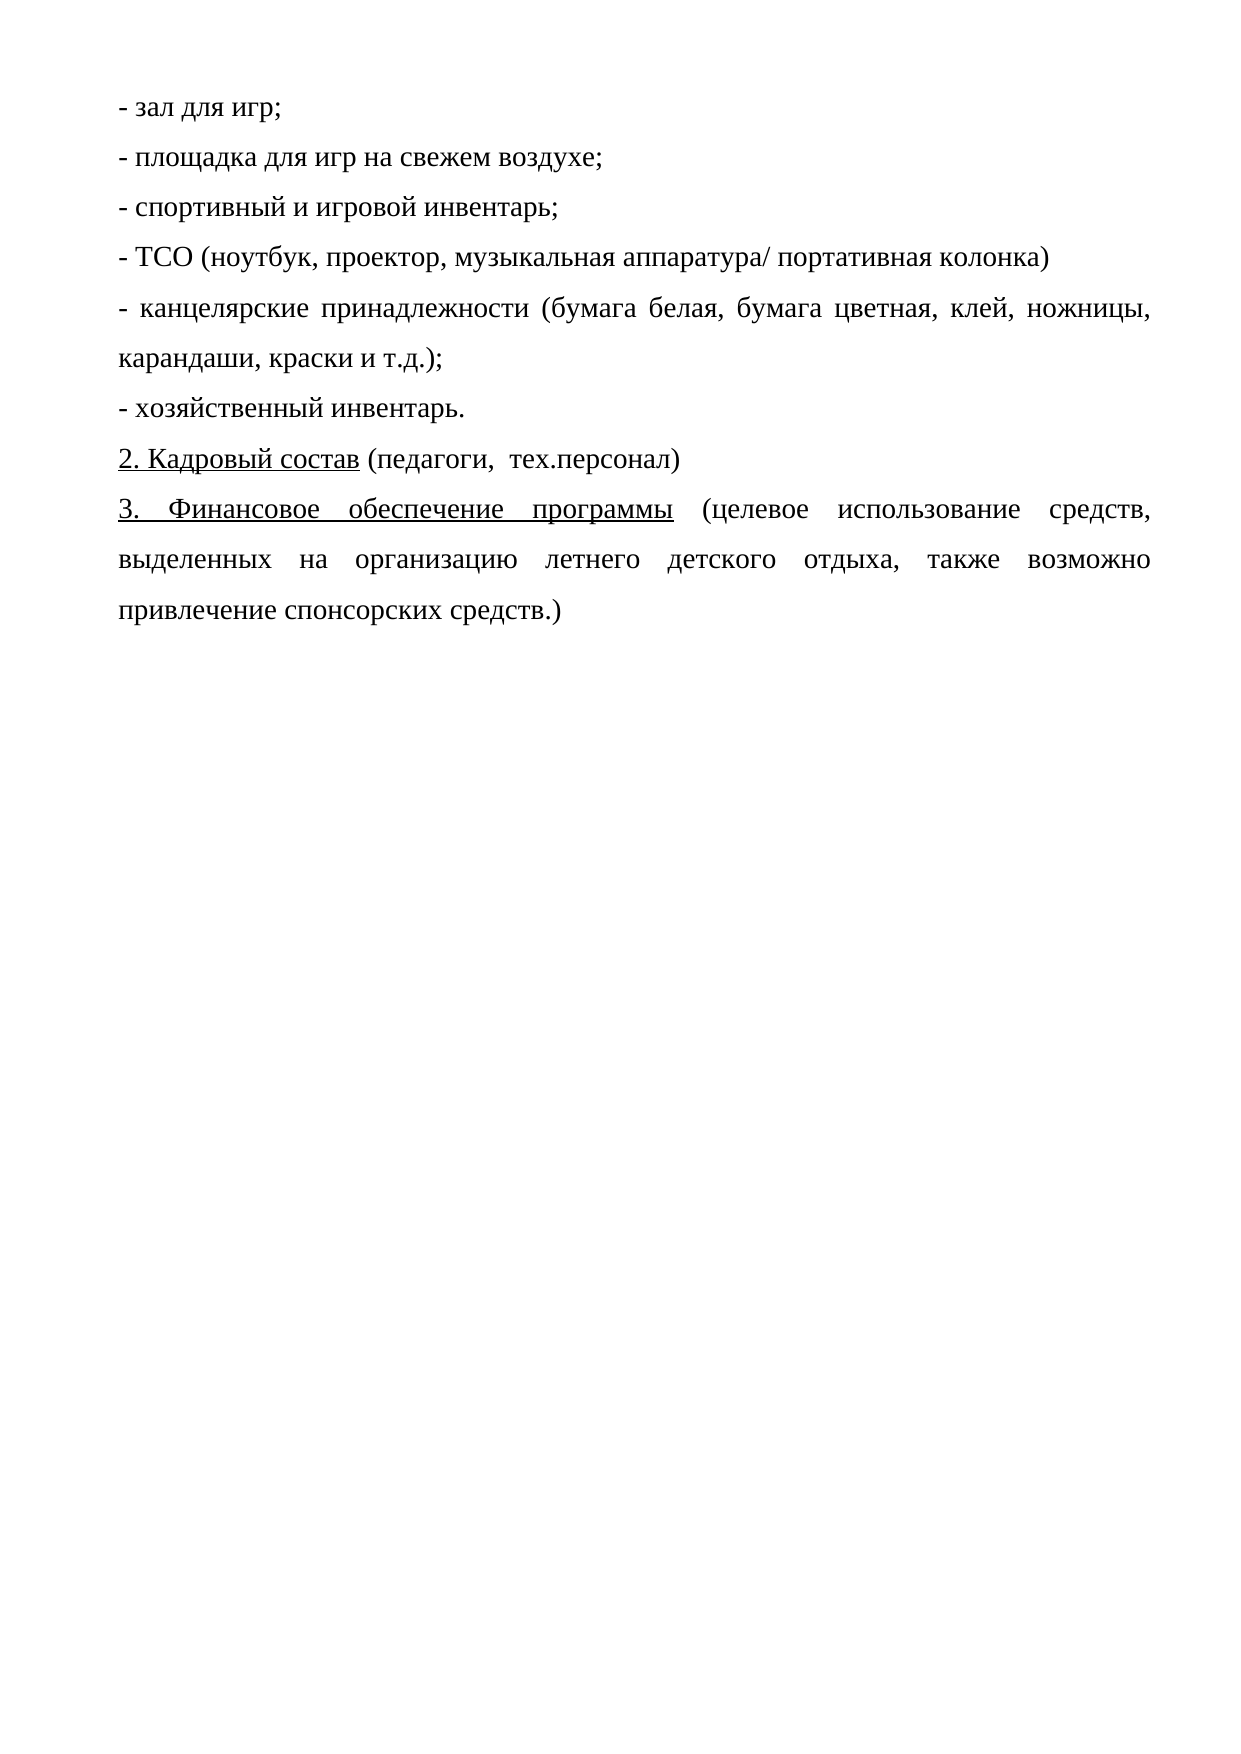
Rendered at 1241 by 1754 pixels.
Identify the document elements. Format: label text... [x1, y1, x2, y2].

text 2. Кадровый состав (педагоги, тех.персонал) [118, 441, 1152, 474]
text - хозяйственный инвентарь. [118, 391, 1152, 424]
text - площадка для игр на свежем воздухе; [118, 139, 1152, 172]
text - спортивный и игровой инвентарь; [118, 189, 1152, 223]
text - зал для игр; [118, 89, 1152, 122]
text - ТСО (ноутбук, проектор, музыкальная аппаратура/ портативная колонка) [118, 239, 1152, 273]
text - канцелярские принадлежности (бумага белая, бумага цветная, клей, ножницы, карандаши, краски и т.д.); [118, 290, 1152, 374]
text 3. Финансовое обеспечение программы (целевое использование средств, выделенных на организацию летнего детского отдыха, также возможно привлечение спонсорских средств.) [118, 491, 1152, 625]
